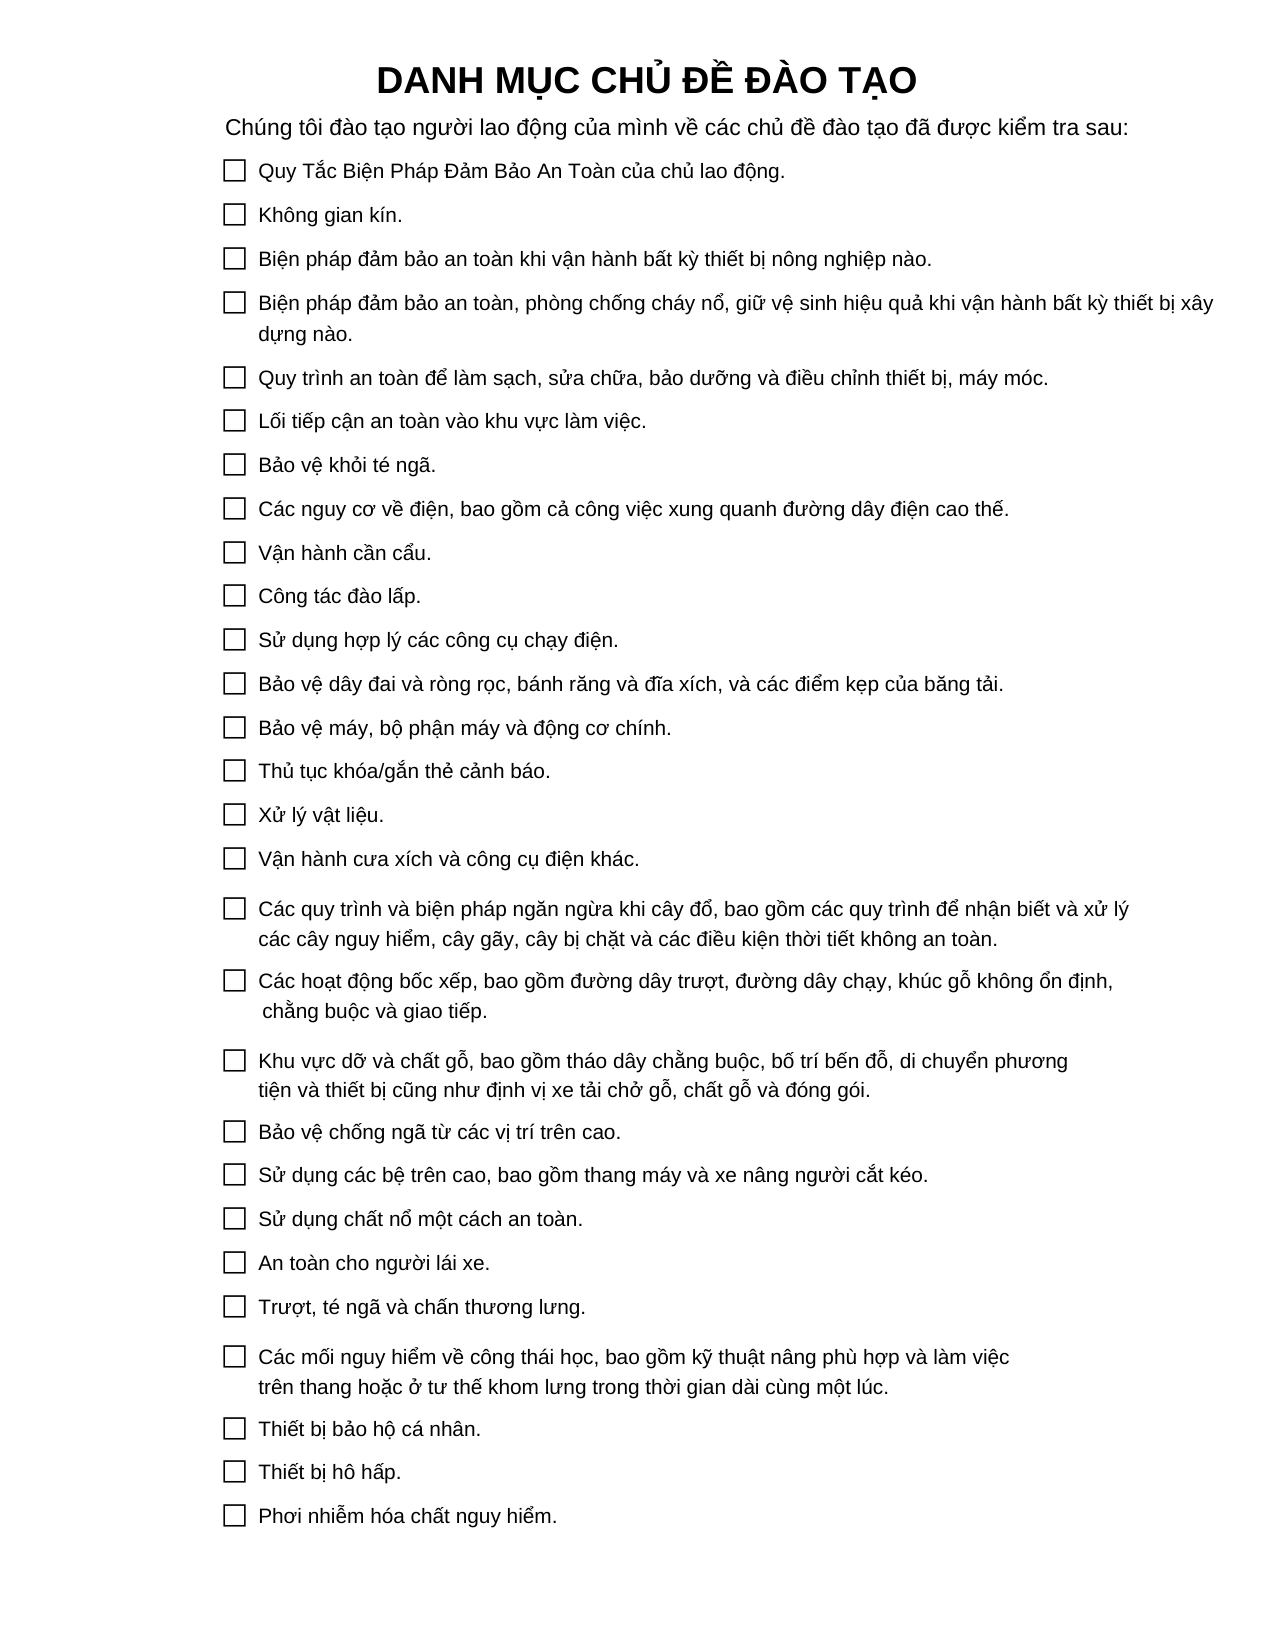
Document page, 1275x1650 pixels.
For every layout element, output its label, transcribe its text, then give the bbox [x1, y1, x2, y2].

list Vận hành cần cẩu. [221, 535, 1223, 566]
list Sử dụng chất nổ một cách an toàn. [221, 1202, 1223, 1233]
list Sử dụng các bệ trên cao, bao gồm thang máy và xe nâng người cắt kéo. [221, 1158, 1223, 1189]
list Thủ tục khóa/gắn thẻ cảnh báo. [221, 754, 1223, 785]
list Các nguy cơ về điện, bao gồm cả công việc xung quanh đường dây điện cao thế. [221, 491, 1223, 522]
list Biện pháp đảm bảo an toàn khi vận hành bất kỳ thiết bị nông nghiệp nào. [221, 241, 1223, 272]
list Thiết bị hô hấp. [221, 1455, 1223, 1486]
list Các quy trình và biện pháp ngăn ngừa khi cây đổ, bao gồm các quy trình để nhận biết và xử lý các cây nguy hiểm, cây gãy, cây bị chặt và các điều kiện thời tiết không an toàn. [221, 886, 1161, 951]
subtitle DANH MỤC CHỦ ĐỀ ĐÀO TẠO [116, 58, 1178, 101]
list Trượt, té ngã và chấn thương lưng. [221, 1289, 1223, 1321]
list Khu vực dỡ và chất gỗ, bao gồm tháo dây chằng buộc, bố trí bến đỗ, di chuyển phương tiện và thiết bị cũng như định vị xe tải chở gỗ, chất gỗ và đóng gói. [221, 1037, 1103, 1102]
list Phơi nhiễm hóa chất nguy hiểm. [221, 1498, 1223, 1529]
list Công tác đào lấp. [221, 579, 1223, 610]
list Xử lý vật liệu. [221, 797, 1223, 829]
list Quy trình an toàn để làm sạch, sửa chữa, bảo dưỡng và điều chỉnh thiết bị, máy móc. [221, 360, 1223, 391]
list Thiết bị bảo hộ cá nhân. [221, 1412, 1223, 1442]
list Lối tiếp cận an toàn vào khu vực làm việc. [221, 404, 1223, 435]
list Sử dụng hợp lý các công cụ chạy điện. [221, 622, 1223, 654]
list Bảo vệ dây đai và ròng rọc, bánh răng và đĩa xích, và các điểm kẹp của băng tải. [221, 666, 1223, 697]
list An toàn cho người lái xe. [221, 1245, 1223, 1277]
list Không gian kín. [221, 197, 1223, 229]
list Các hoạt động bốc xếp, bao gồm đường dây trượt, đường dây chạy, khúc gỗ không ổn định, chằng buộc và giao tiếp. [221, 964, 1158, 1024]
text Chúng tôi đào tạo người lao động của mình về các chủ đề đào tạo đã được kiểm tra sau: [225, 114, 1223, 140]
list Bảo vệ máy, bộ phận máy và động cơ chính. [221, 710, 1223, 741]
list Quy Tắc Biện Pháp Đảm Bảo An Toàn của chủ lao động. [221, 153, 1223, 185]
list Bảo vệ khỏi té ngã. [221, 447, 1223, 479]
list Bảo vệ chống ngã từ các vị trí trên cao. [221, 1116, 1223, 1146]
list Các mối nguy hiểm về công thái học, bao gồm kỹ thuật nâng phù hợp và làm việc trên thang hoặc ở tư thế khom lưng trong thời gian dài cùng một lúc. [221, 1334, 1043, 1398]
list Vận hành cưa xích và công cụ điện khác. [221, 841, 1223, 873]
list Biện pháp đảm bảo an toàn, phòng chống cháy nổ, giữ vệ sinh hiệu quả khi vận hành bất kỳ thiết bị xây dựng nào. [221, 285, 1223, 347]
